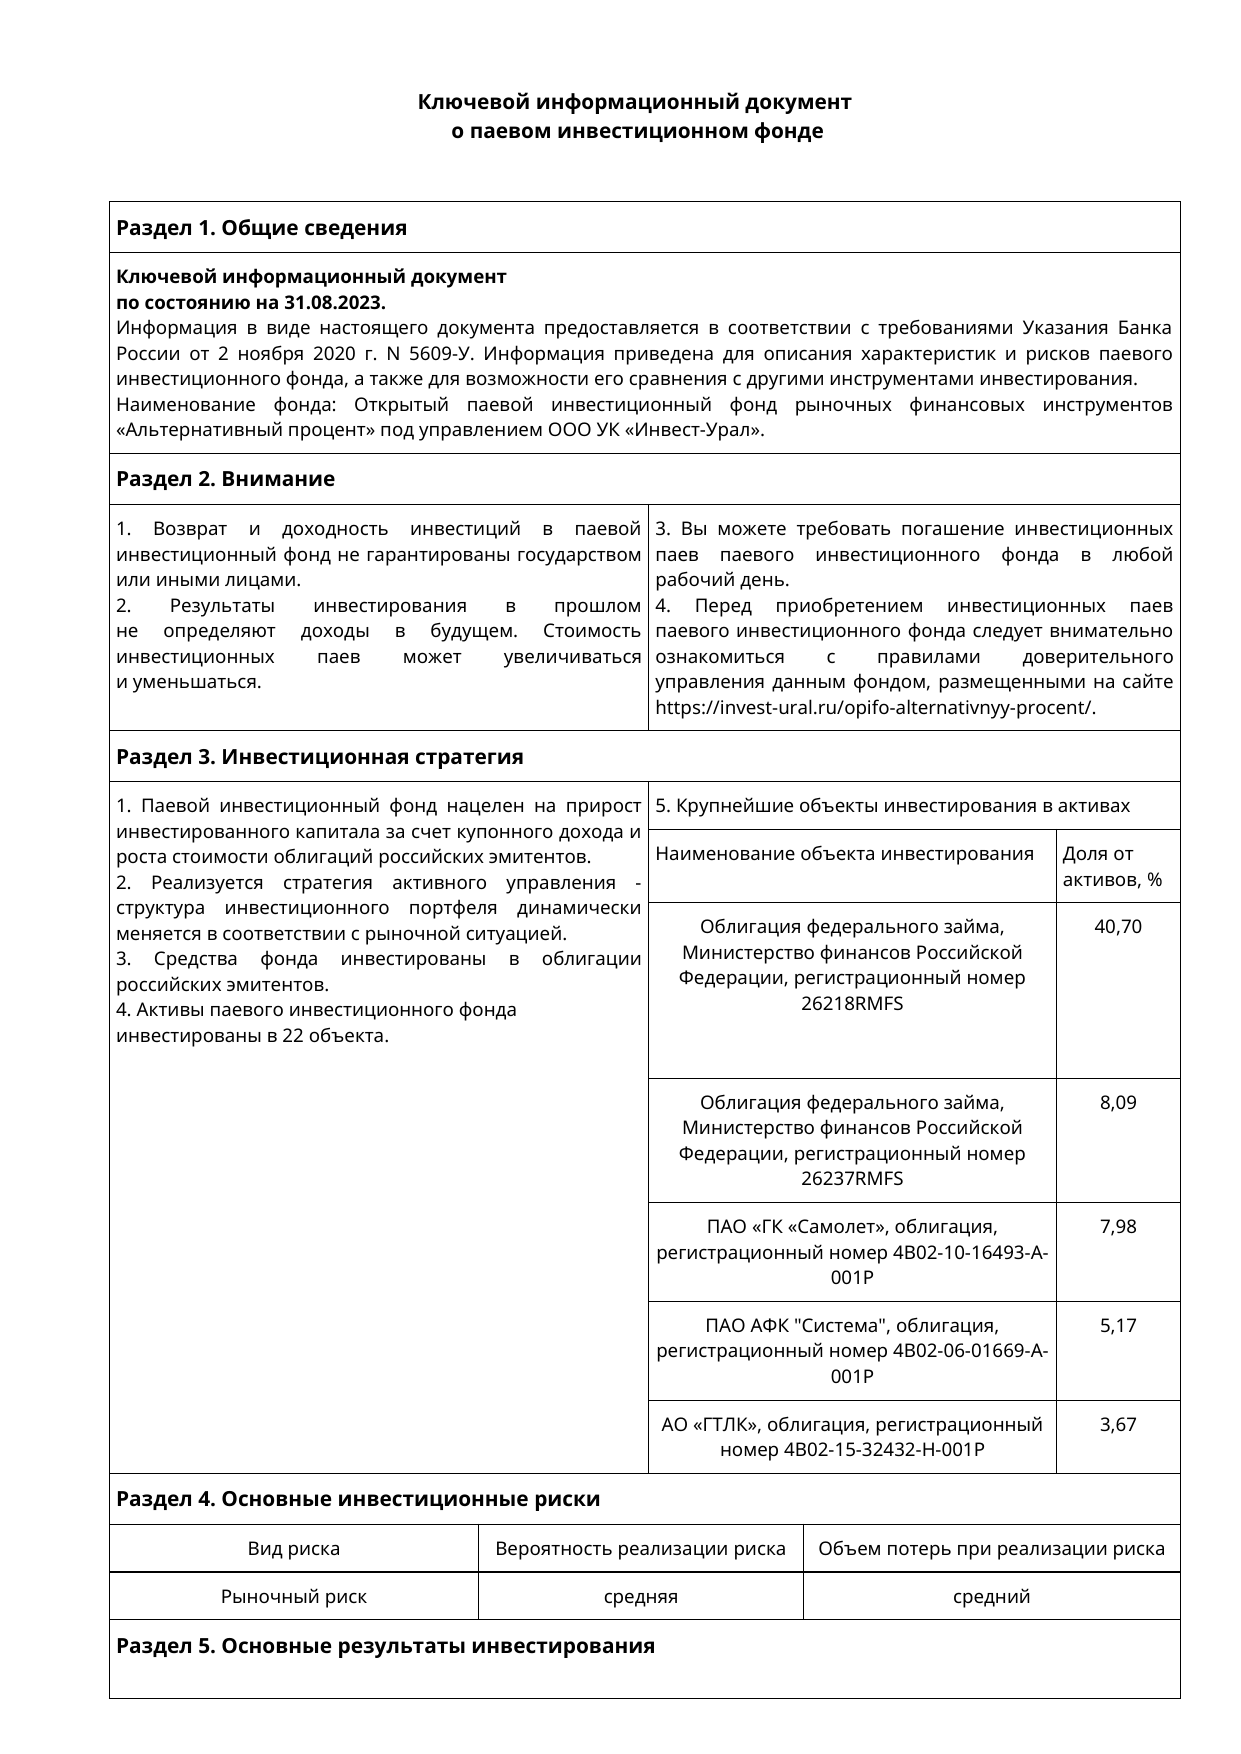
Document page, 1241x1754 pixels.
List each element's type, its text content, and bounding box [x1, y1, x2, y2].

table_cell ПАО АФК "Система", облигация, регистрационный номер 4B02-06-01669-A-001P [649, 1302, 1056, 1399]
table_cell 8,09 [1057, 1079, 1180, 1202]
text о паевом инвестиционном фонде [89, 116, 1181, 144]
table_cell Облигация федерального займа, Министерство финансов Российской Федерации, регистрационный номер 26237RMFS [649, 1079, 1056, 1202]
table_cell 3,67 [1057, 1401, 1180, 1473]
table_cell АО «ГТЛК», облигация, регистрационный номер 4В02-15-32432-Н-001Р [649, 1401, 1056, 1473]
table_cell Объем потерь при реализации риска [804, 1525, 1180, 1571]
table_cell Раздел 2. Внимание [110, 454, 1180, 504]
table_cell Облигация федерального займа, Министерство финансов Российской Федерации, регистрационный номер 26218RMFS [649, 903, 1056, 1077]
table_cell 40,70 [1057, 903, 1180, 1077]
table_cell Ключевой информационный документ по состоянию на 31.08.2023. Информация в виде настоящего документа предоставляется в соответствии с требованиями Указания Банка России от 2 ноября 2020 г. N 5609-У. Информация приведена для описания характеристик и рисков паевого инвестиционного фонда, а также для возможности его сравнения с другими инструментами инвестирования. Наименование фонда: Открытый паевой инвестиционный фонд рыночных финансовых инструментов «Альтернативный процент» под управлением ООО УК «Инвест-Урал». [110, 253, 1180, 453]
table_cell 1. Возврат и доходность инвестиций в паевой инвестиционный фонд не гарантированы государством или иными лицами. 2. Результаты инвестирования в прошлом не определяют доходы в будущем. Стоимость инвестиционных паев может увеличиваться и уменьшаться. [110, 505, 648, 730]
table_cell Раздел 4. Основные инвестиционные риски [110, 1474, 1180, 1523]
table_cell Наименование объекта инвестирования [649, 830, 1056, 902]
table_cell Рыночный риск [110, 1573, 478, 1619]
table_cell Вероятность реализации риска [479, 1525, 803, 1571]
table_cell 3. Вы можете требовать погашение инвестиционных паев паевого инвестиционного фонда в любой рабочий день. 4. Перед приобретением инвестиционных паев паевого инвестиционного фонда следует внимательно ознакомиться с правилами доверительного управления данным фондом, размещенными на сайте https://invest-ural.ru/opifo-alternativnyy-procent/. [649, 505, 1180, 730]
table_cell Доля от активов, % [1057, 830, 1180, 902]
table_cell 5,17 [1057, 1302, 1180, 1399]
table_cell средний [804, 1573, 1180, 1619]
table_header Раздел 1. Общие сведения [110, 202, 1180, 252]
table_cell 5. Крупнейшие объекты инвестирования в активах [649, 782, 1180, 829]
table_cell Раздел 3. Инвестиционная стратегия [110, 731, 1180, 781]
table_cell 7,98 [1057, 1203, 1180, 1301]
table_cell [110, 1620, 1180, 1698]
table_cell 1. Паевой инвестиционный фонд нацелен на прирост инвестированного капитала за счет купонного дохода и роста стоимости облигаций российских эмитентов. 2. Реализуется стратегия активного управления - структура инвестиционного портфеля динамически меняется в соответствии с рыночной ситуацией. 3. Средства фонда инвестированы в облигации российских эмитентов. 4. Активы паевого инвестиционного фонда инвестированы в 22 объекта. [110, 782, 648, 1473]
table_cell ПАО «ГК «Самолет», облигация, регистрационный номер 4В02-10-16493-А-001Р [649, 1203, 1056, 1301]
table_cell средняя [479, 1573, 803, 1619]
text Ключевой информационный документ [89, 87, 1181, 116]
table_cell Вид риска [110, 1525, 478, 1571]
